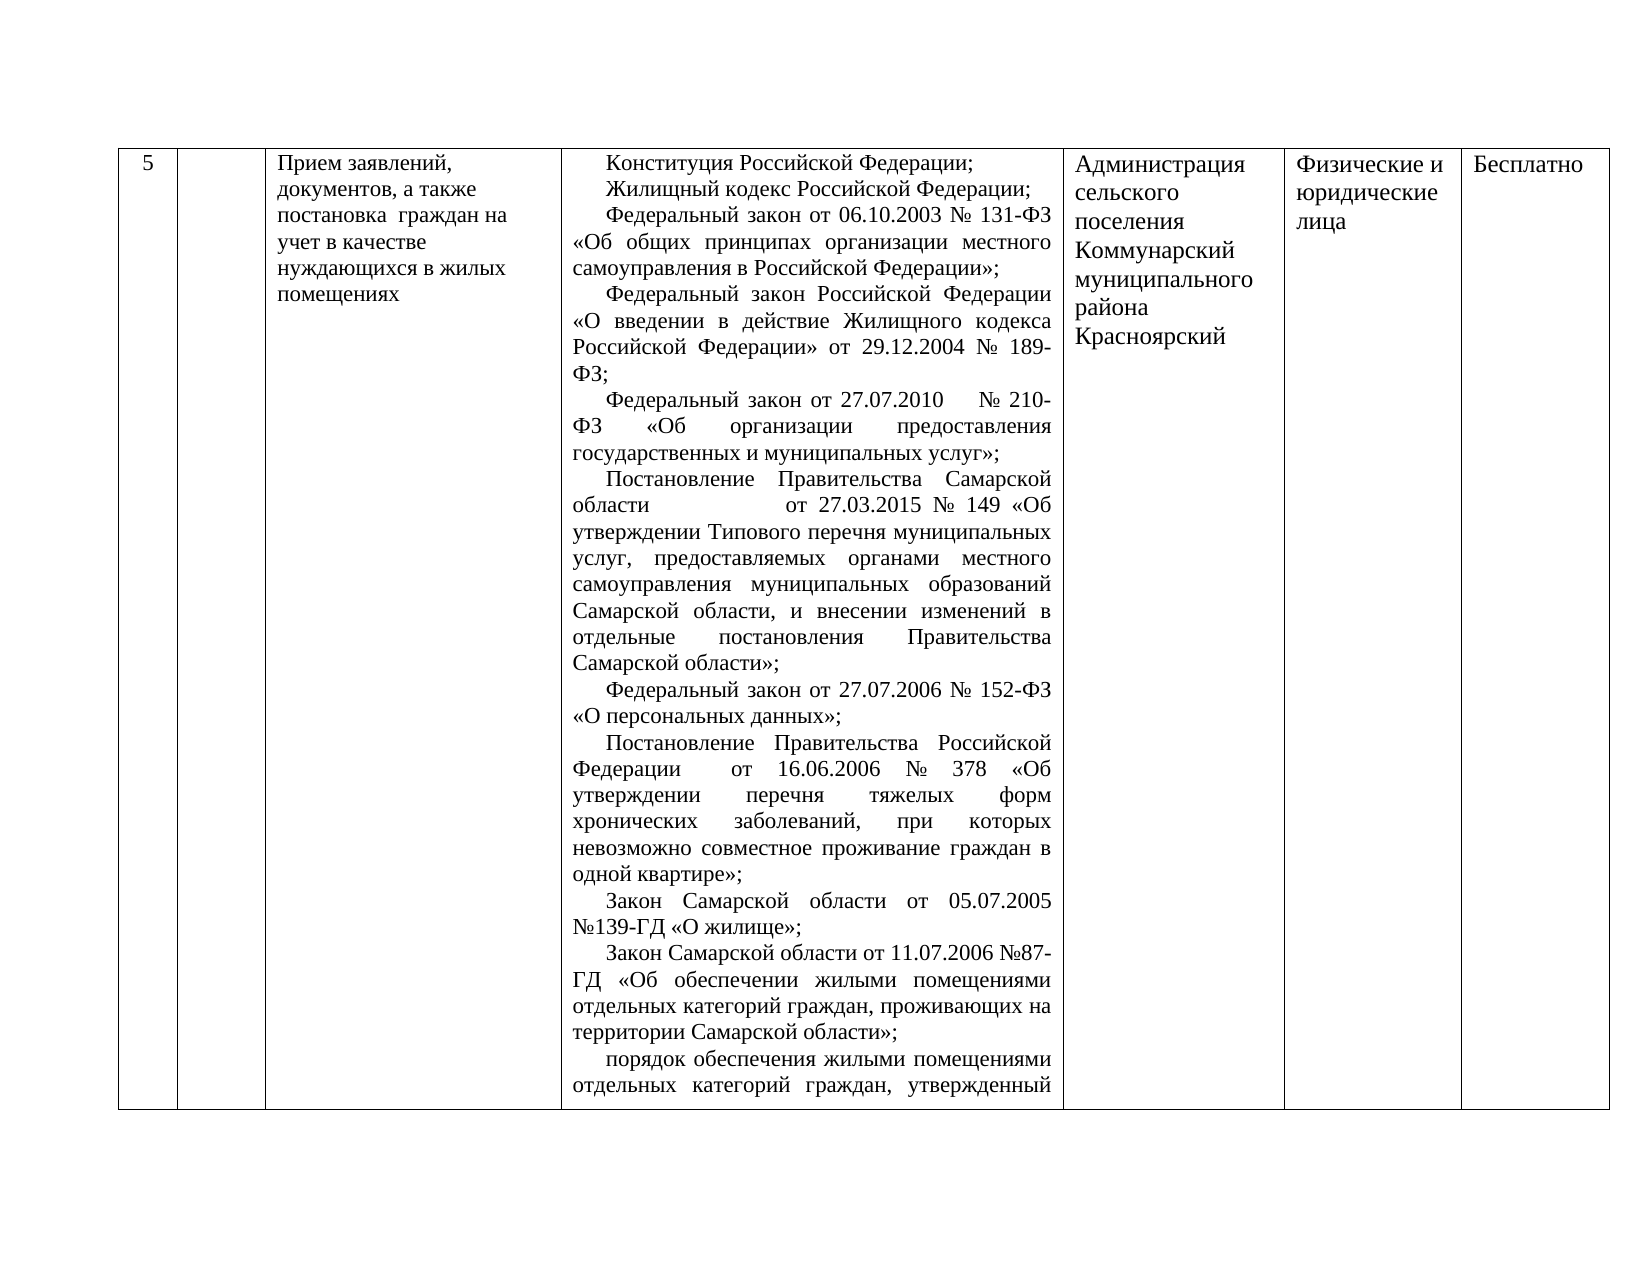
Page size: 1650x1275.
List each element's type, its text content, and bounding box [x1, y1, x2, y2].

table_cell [1064, 149, 1284, 1109]
table_cell [178, 149, 265, 1109]
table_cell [266, 149, 561, 1109]
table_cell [562, 149, 1063, 1109]
table_cell Бесплатно [1462, 149, 1609, 1109]
table_cell 5 [119, 149, 177, 1109]
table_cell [1285, 149, 1461, 1109]
